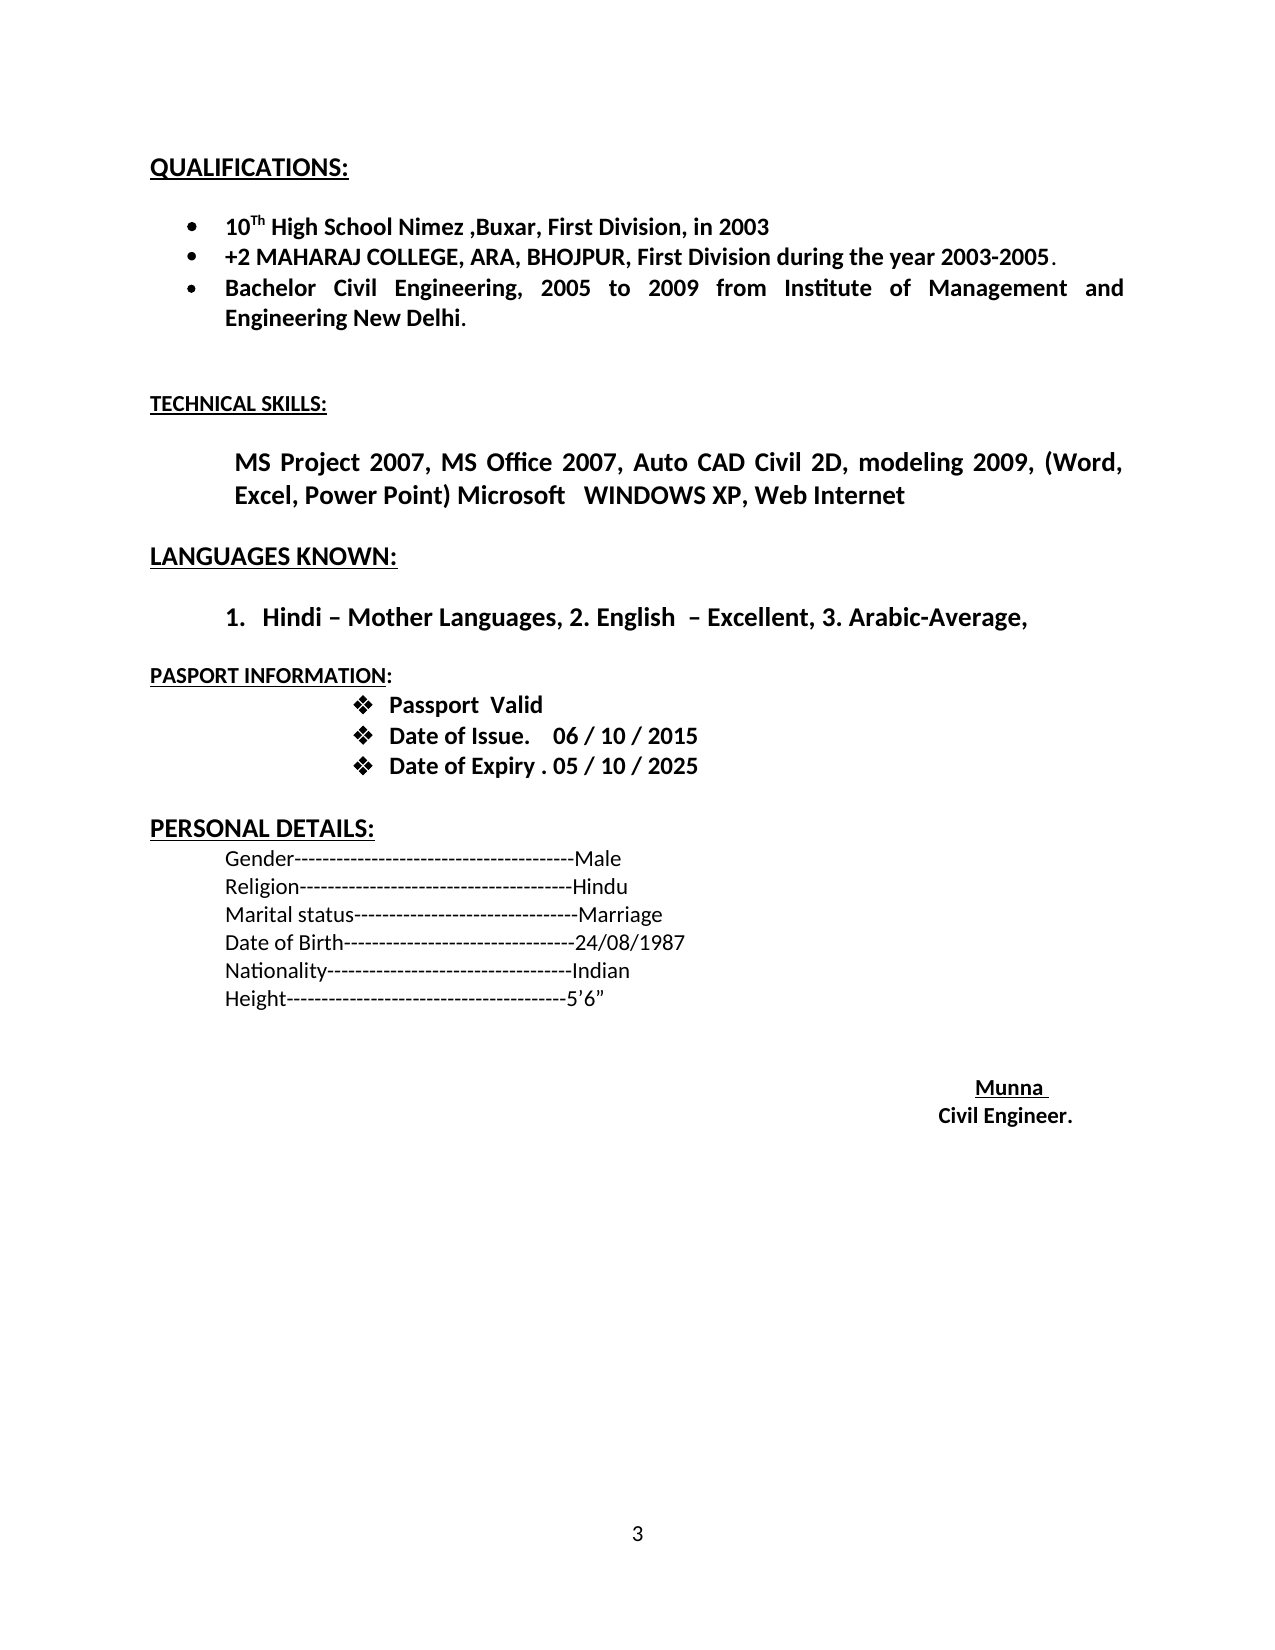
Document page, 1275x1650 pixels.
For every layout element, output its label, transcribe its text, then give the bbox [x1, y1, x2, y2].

text PASPORT INFORMATION: [150, 661, 1125, 689]
text Gender----------------------------------------Male [150, 844, 1125, 872]
text Civil Engineer. [150, 1101, 1125, 1129]
text Religion---------------------------------------Hindu [150, 872, 1125, 901]
list Hindi – Mother Languages, 2. English – Excellent, 3. Arabic-Average, [225, 600, 1125, 633]
text QUALIFICATIONS: [150, 150, 1125, 183]
text LANGUAGES KNOWN: [150, 539, 1125, 572]
list 10Th High School Nimez ,Buxar, First Division, in 2003 [187, 211, 1125, 242]
text Nationality-----------------------------------Indian [150, 957, 1125, 984]
text Height----------------------------------------5’6” [150, 984, 1125, 1013]
list Date of Expiry . 05 / 10 / 2025 [352, 750, 1125, 781]
text Date of Birth---------------------------------24/08/1987 [150, 928, 1125, 957]
list Bachelor Civil Engineering, 2005 to 2009 from Institute of Management and Engineering New Delhi. [187, 272, 1125, 333]
text MS Project 2007, MS Office 2007, Auto CAD Civil 2D, modeling 2009, (Word, Excel, Power Point) Microsoft WINDOWS XP, Web Internet [234, 445, 1125, 511]
text Marital status--------------------------------Marriage [150, 901, 1125, 928]
text TECHNICAL SKILLS: [150, 389, 1125, 417]
list Passport Valid [352, 689, 1125, 720]
text Munna [900, 1073, 1125, 1101]
list +2 MAHARAJ COLLEGE, ARA, BHOJPUR, First Division during the year 2003-2005. [187, 242, 1125, 272]
list Date of Issue. 06 / 10 / 2015 [352, 720, 1125, 750]
text PERSONAL DETAILS: [150, 811, 1125, 844]
